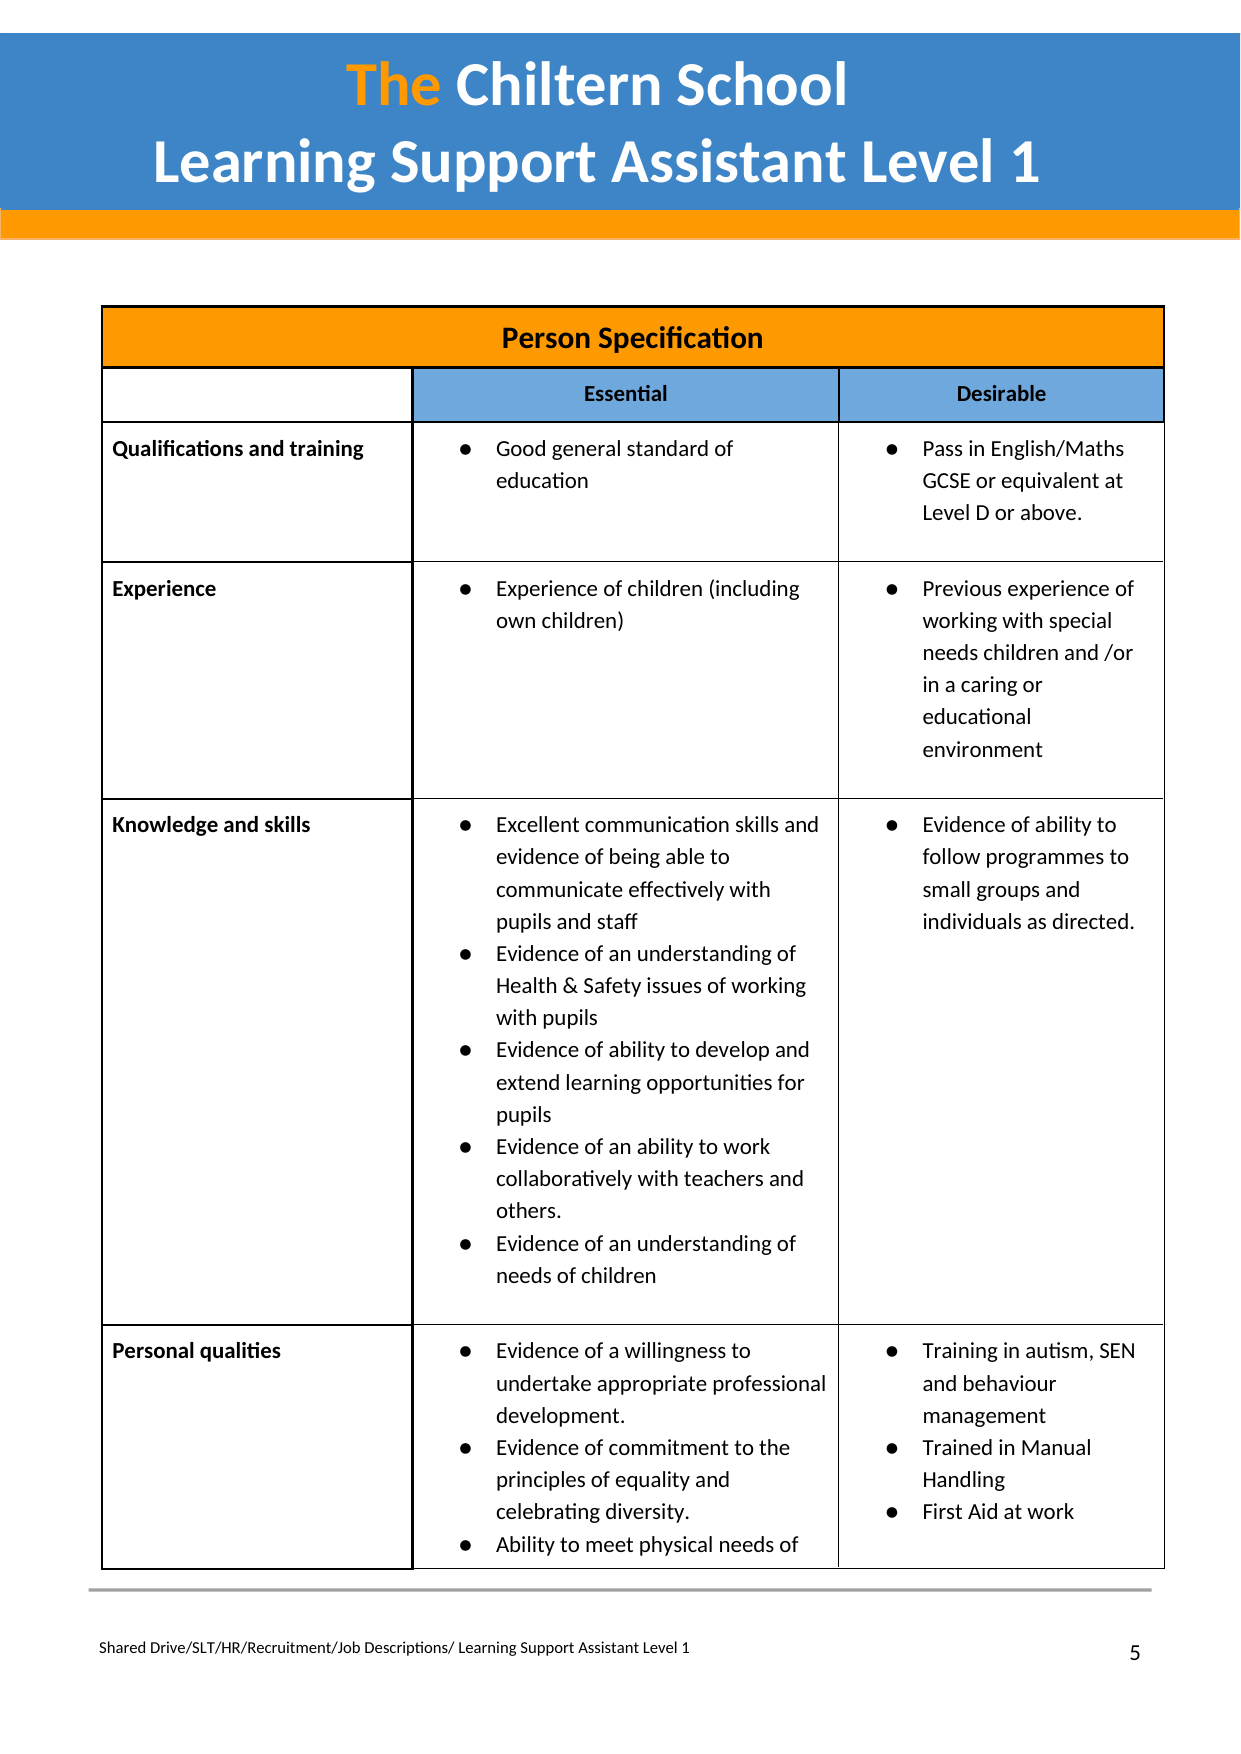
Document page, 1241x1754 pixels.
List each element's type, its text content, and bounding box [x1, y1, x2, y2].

table_cell Personal qualities [103, 1326, 411, 1568]
table_cell Good general standard of education [414, 423, 838, 561]
table_cell Qualifications and training [103, 423, 411, 561]
table_cell [103, 369, 411, 421]
table_cell Knowledge and skills [103, 800, 411, 1324]
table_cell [839, 1324, 1164, 1568]
table_cell Pass in English/Maths GCSE or equivalent at Level D or above. [839, 423, 1164, 561]
table_cell Desirable [840, 369, 1163, 421]
table_cell Evidence of ability to follow programmes to small groups and individuals as directed. [839, 798, 1164, 1324]
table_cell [414, 1325, 839, 1568]
table_cell Excellent communication skills and evidence of being able to communicate effectively with pupils and staff Evidence of an understanding of Health & Safety issues of working with pupils Evidence of ability to develop and extend learning opportunities for pupils Evidence of an ability to work collaboratively with teachers and others. Evidence of an understanding of needs of children [414, 799, 838, 1324]
table_header Person Specification [103, 308, 1163, 366]
table_cell Essential [414, 369, 838, 421]
table_cell Experience [103, 563, 411, 798]
table_cell Experience of children (including own children) [414, 562, 838, 798]
table_cell Previous experience of working with special needs children and /or in a caring or educational environment [839, 561, 1164, 798]
